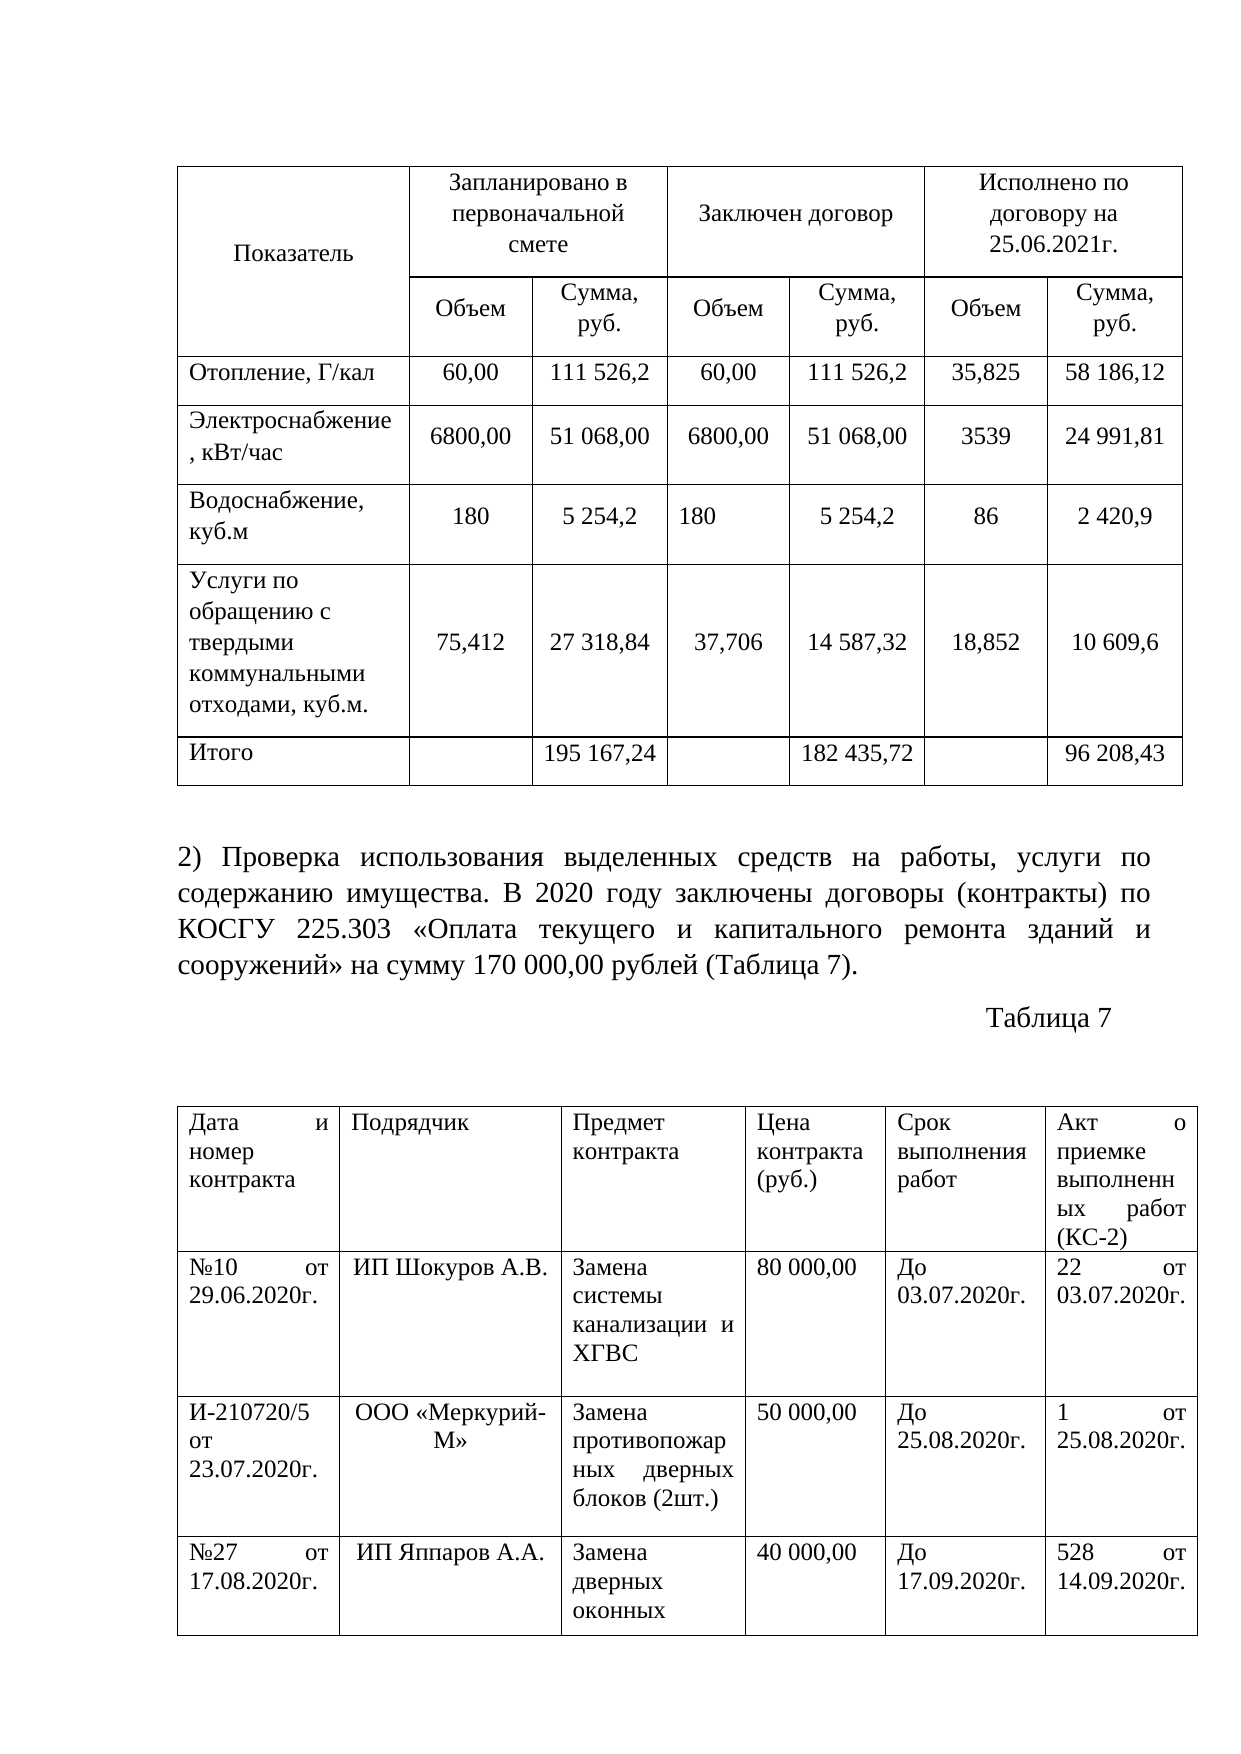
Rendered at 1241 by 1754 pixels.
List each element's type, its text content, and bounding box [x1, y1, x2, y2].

table_cell 111 526,2 [790, 357, 924, 404]
table_cell 10 609,6 [1048, 565, 1182, 736]
table_cell 3539 [925, 406, 1047, 484]
table_cell До 17.09.2020г. [886, 1537, 1045, 1635]
table_cell Замена противопожарных дверных блоков (2шт.) [562, 1397, 745, 1536]
table_cell Сумма, руб. [533, 278, 667, 356]
table_cell [410, 738, 532, 785]
text Таблица 7 [177, 1000, 1152, 1034]
table_header Дата и номер контракта [178, 1107, 339, 1251]
table_cell 58 186,12 [1048, 357, 1182, 404]
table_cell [562, 1537, 745, 1635]
table_cell 86 [925, 485, 1047, 564]
table_cell 51 068,00 [790, 406, 924, 484]
table_header Цена контракта (руб.) [746, 1107, 885, 1251]
table_cell Отопление, Г/кал [178, 357, 409, 404]
table_cell 180 [410, 485, 532, 564]
table_cell 60,00 [410, 357, 532, 404]
table_cell 27 318,84 [533, 565, 667, 736]
table_header Подрядчик [340, 1107, 561, 1251]
table_cell 195 167,24 [533, 738, 667, 785]
table_cell 5 254,2 [533, 485, 667, 564]
table_cell 51 068,00 [533, 406, 667, 484]
table_cell 24 991,81 [1048, 406, 1182, 484]
table_cell Объем [668, 278, 789, 356]
table_header Запланировано в первоначальной смете [410, 167, 667, 276]
table_header Исполнено по договору на 25.06.2021г. [925, 167, 1182, 276]
table_cell Замена системы канализации и ХГВС [562, 1252, 745, 1396]
table_cell 75,412 [410, 565, 532, 736]
table_cell 6800,00 [668, 406, 789, 484]
table_header Срок выполнения работ [886, 1107, 1045, 1251]
table_cell 182 435,72 [790, 738, 924, 785]
table_header Акт о приемке выполненных работ (КС-2) [1046, 1107, 1197, 1251]
table_cell 5 254,2 [790, 485, 924, 564]
table_cell До 03.07.2020г. [886, 1252, 1045, 1396]
table_cell 50 000,00 [746, 1397, 885, 1536]
table_cell [668, 738, 789, 785]
table_cell №10 от 29.06.2020г. [178, 1252, 339, 1396]
table_cell Услуги по обращению с твердыми коммунальными отходами, куб.м. [178, 565, 409, 736]
table_cell 96 208,43 [1048, 738, 1182, 785]
table_cell 2 420,9 [1048, 485, 1182, 564]
table_cell Сумма, руб. [790, 278, 924, 356]
table_cell 180 [668, 485, 789, 564]
table_header Заключен договор [668, 167, 924, 276]
table_header Показатель [178, 167, 409, 356]
table_cell ИП Шокуров А.В. [340, 1252, 561, 1396]
table_cell Водоснабжение, куб.м [178, 485, 409, 564]
table_cell 22 от 03.07.2020г. [1046, 1252, 1197, 1396]
table_cell [925, 738, 1047, 785]
table_cell Объем [410, 278, 532, 356]
table_cell Объем [925, 278, 1047, 356]
text 2) Проверка использования выделенных средств на работы, услуги по содержанию имущества. В 2020 году заключены договоры (контракты) по КОСГУ 225.303 «Оплата текущего и капитального ремонта зданий и сооружений» на сумму 170 000,00 рублей (Таблица 7). [177, 839, 1152, 981]
table_cell ООО «Меркурий-М» [340, 1397, 561, 1536]
table_cell 528 от 14.09.2020г. [1046, 1537, 1197, 1635]
table_cell 1 от 25.08.2020г. [1046, 1397, 1197, 1536]
table_cell Итого [178, 738, 409, 785]
table_cell 18,852 [925, 565, 1047, 736]
table_cell 80 000,00 [746, 1252, 885, 1396]
table_cell 14 587,32 [790, 565, 924, 736]
table_cell 60,00 [668, 357, 789, 404]
table_cell 35,825 [925, 357, 1047, 404]
table_cell До 25.08.2020г. [886, 1397, 1045, 1536]
table_cell И-210720/5 от 23.07.2020г. [178, 1397, 339, 1536]
table_cell Сумма, руб. [1048, 278, 1182, 356]
table_cell №27 от 17.08.2020г. [178, 1537, 339, 1635]
table_header Предмет контракта [562, 1107, 745, 1251]
table_cell 37,706 [668, 565, 789, 736]
table_cell ИП Яппаров А.А. [340, 1537, 561, 1635]
table_cell 6800,00 [410, 406, 532, 484]
table_cell 40 000,00 [746, 1537, 885, 1635]
table_cell Электроснабжение, кВт/час [178, 406, 409, 484]
table_cell 111 526,2 [533, 357, 667, 404]
